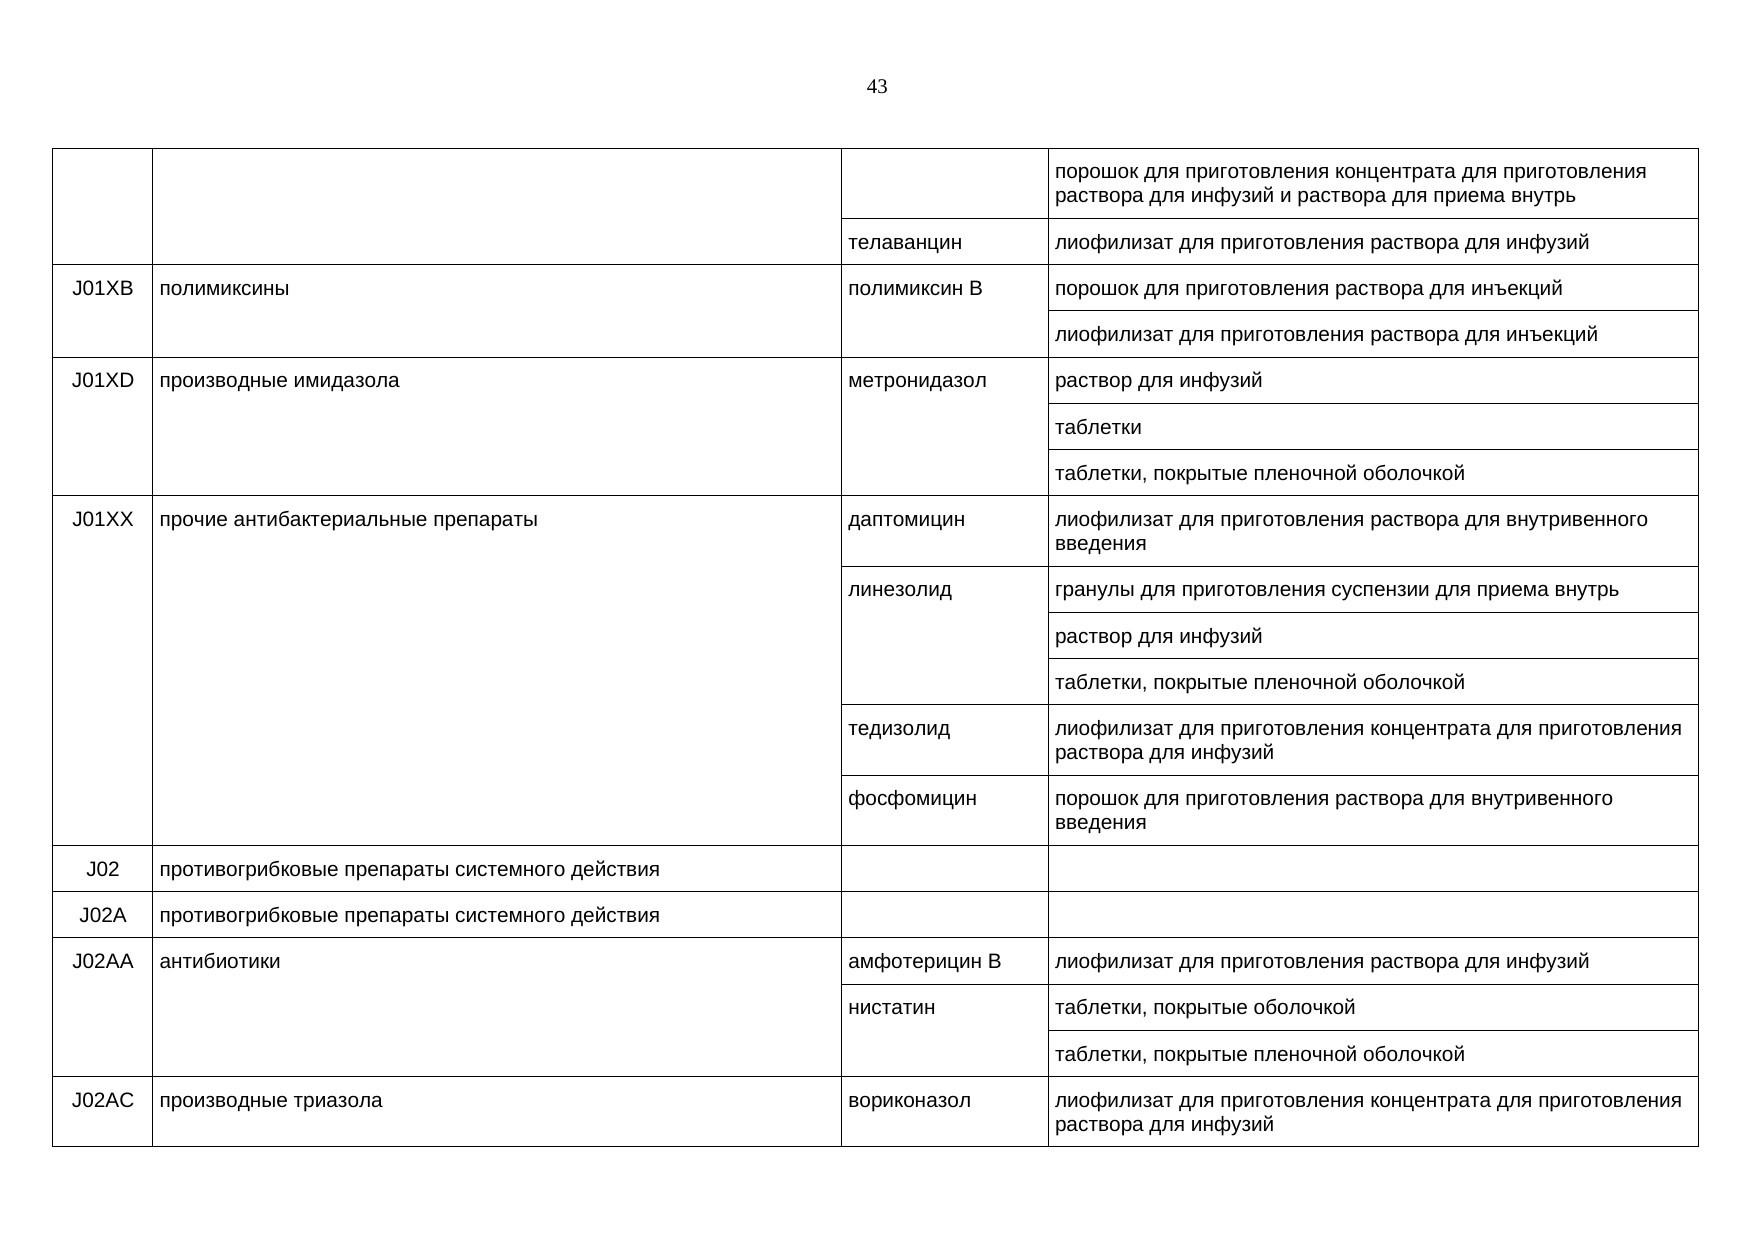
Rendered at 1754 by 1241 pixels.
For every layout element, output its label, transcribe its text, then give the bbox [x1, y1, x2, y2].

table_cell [153, 1077, 841, 1146]
table_cell таблетки [1049, 404, 1698, 449]
table_cell противогрибковые препараты системного действия [153, 846, 841, 891]
table_cell порошок для приготовления раствора для инъекций [1049, 265, 1698, 310]
table_cell полимиксин B [842, 265, 1048, 357]
table_cell линезолид [842, 567, 1048, 704]
table_cell тедизолид [842, 705, 1048, 774]
table_cell порошок для приготовления концентрата для приготовления раствора для инфузий и раствора для приема внутрь [1049, 149, 1698, 218]
table_cell даптомицин [842, 496, 1048, 566]
table_cell нистатин [842, 985, 1048, 1076]
table_cell вориконазол [842, 1077, 1048, 1146]
table_cell J02AA [53, 938, 152, 1076]
table_cell J02AC [53, 1077, 152, 1146]
table_cell порошок для приготовления раствора для внутривенного введения [1049, 776, 1698, 845]
table_cell полимиксины [153, 265, 841, 357]
table_cell гранулы для приготовления суспензии для приема внутрь [1049, 567, 1698, 612]
table_cell J02A [53, 892, 152, 937]
table_cell противогрибковые препараты системного действия [153, 892, 841, 937]
table_cell амфотерицин В [842, 938, 1048, 983]
table_cell J01XX [53, 496, 152, 845]
table_cell таблетки, покрытые пленочной оболочкой [1049, 450, 1698, 495]
table_cell [842, 892, 1048, 937]
table_cell прочие антибактериальные препараты [153, 496, 841, 845]
table_cell [1049, 846, 1698, 891]
table_cell [1049, 892, 1698, 937]
table_cell J02 [53, 846, 152, 891]
table_cell антибиотики [153, 938, 841, 1076]
table_cell лиофилизат для приготовления раствора для инъекций [1049, 311, 1698, 357]
table_cell [842, 846, 1048, 891]
table_cell раствор для инфузий [1049, 358, 1698, 403]
table_cell производные имидазола [153, 358, 841, 495]
table_cell телаванцин [842, 219, 1048, 264]
table_cell J01XB [53, 265, 152, 357]
table_cell раствор для инфузий [1049, 613, 1698, 658]
table_cell таблетки, покрытые пленочной оболочкой [1049, 1031, 1698, 1076]
table_cell J01XD [53, 358, 152, 495]
table_cell лиофилизат для приготовления раствора для инфузий [1049, 219, 1698, 264]
table_cell таблетки, покрытые оболочкой [1049, 985, 1698, 1030]
table_cell лиофилизат для приготовления раствора для инфузий [1049, 938, 1698, 983]
table_cell лиофилизат для приготовления концентрата для приготовления раствора для инфузий [1049, 1077, 1698, 1146]
table_cell таблетки, покрытые пленочной оболочкой [1049, 659, 1698, 704]
table_cell метронидазол [842, 358, 1048, 495]
table_cell лиофилизат для приготовления раствора для внутривенного введения [1049, 496, 1698, 566]
table_cell лиофилизат для приготовления концентрата для приготовления раствора для инфузий [1049, 705, 1698, 774]
table_cell фосфомицин [842, 776, 1048, 845]
